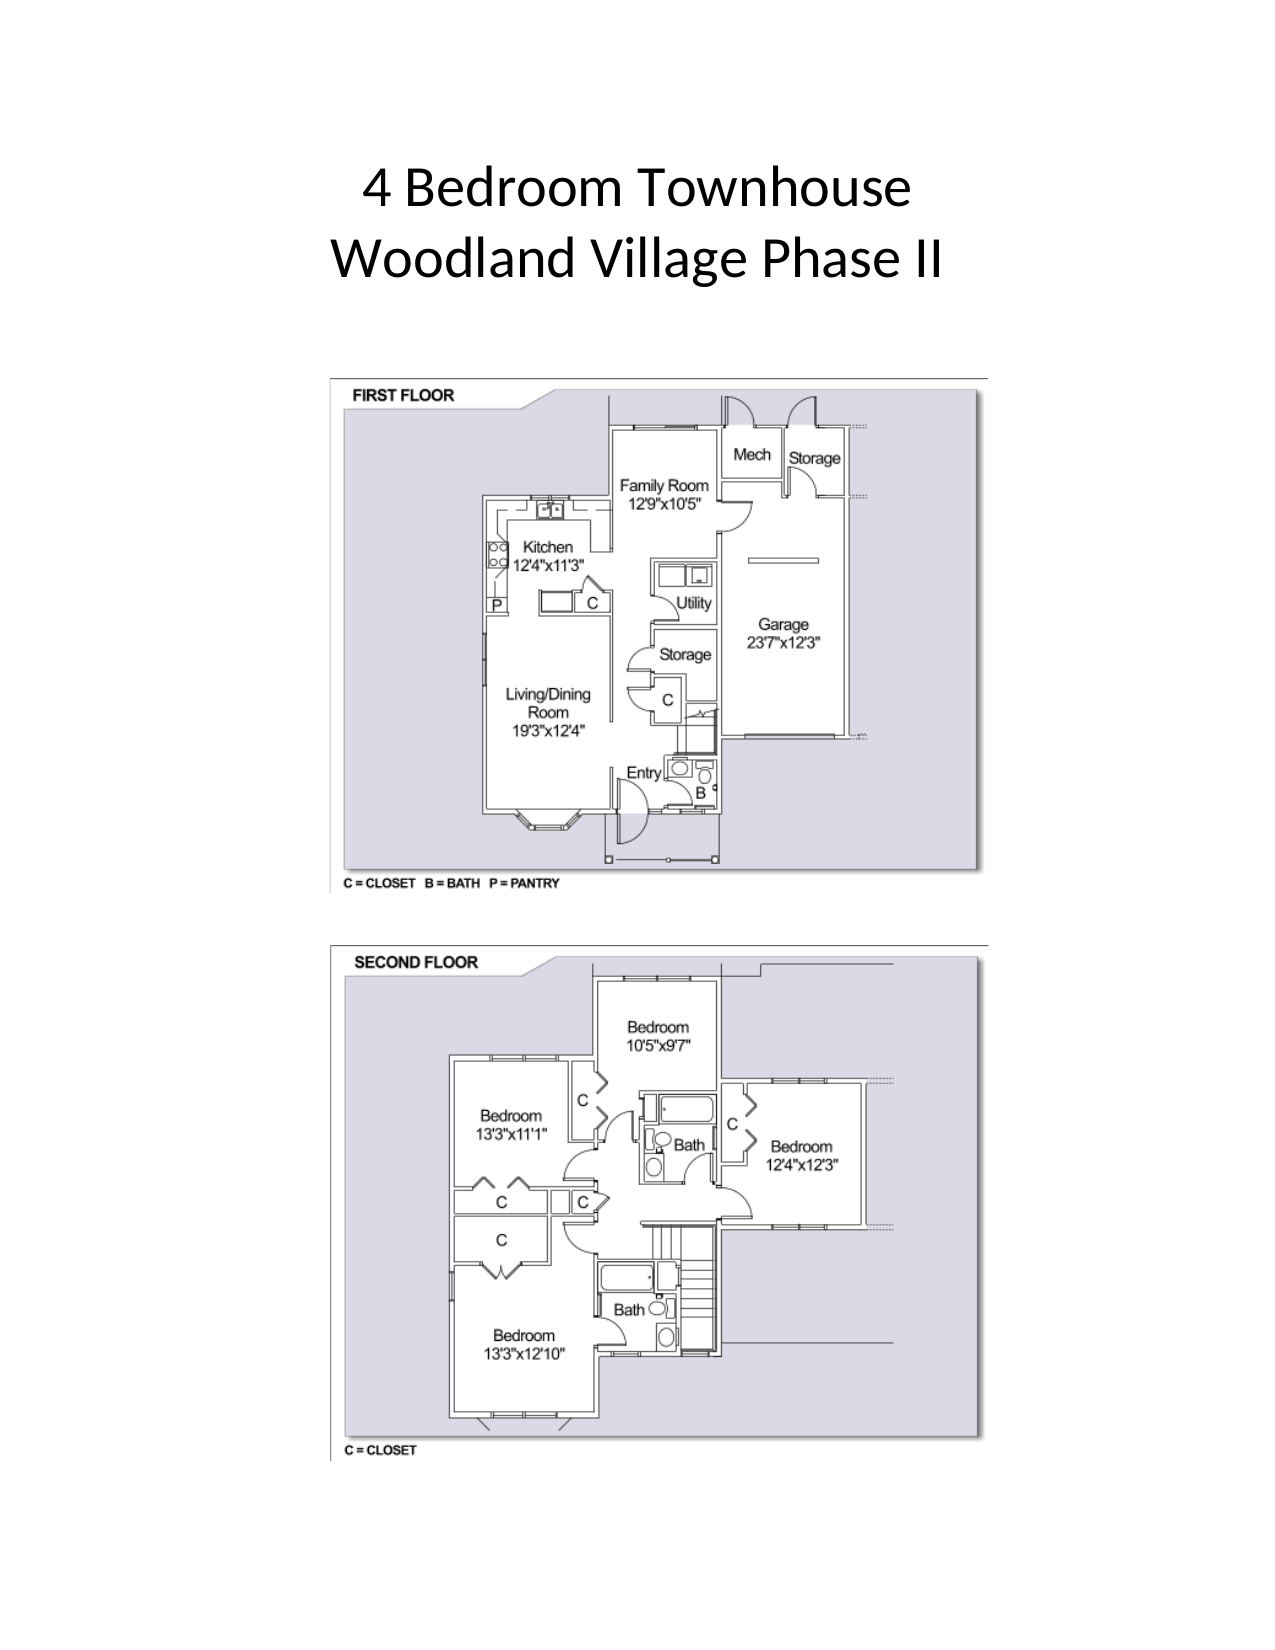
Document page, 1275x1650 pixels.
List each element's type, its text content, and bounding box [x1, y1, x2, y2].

picture [329, 378, 988, 894]
text 4 Bedroom Townhouse Woodland Village Phase II [150, 150, 1125, 292]
picture [330, 945, 989, 1461]
